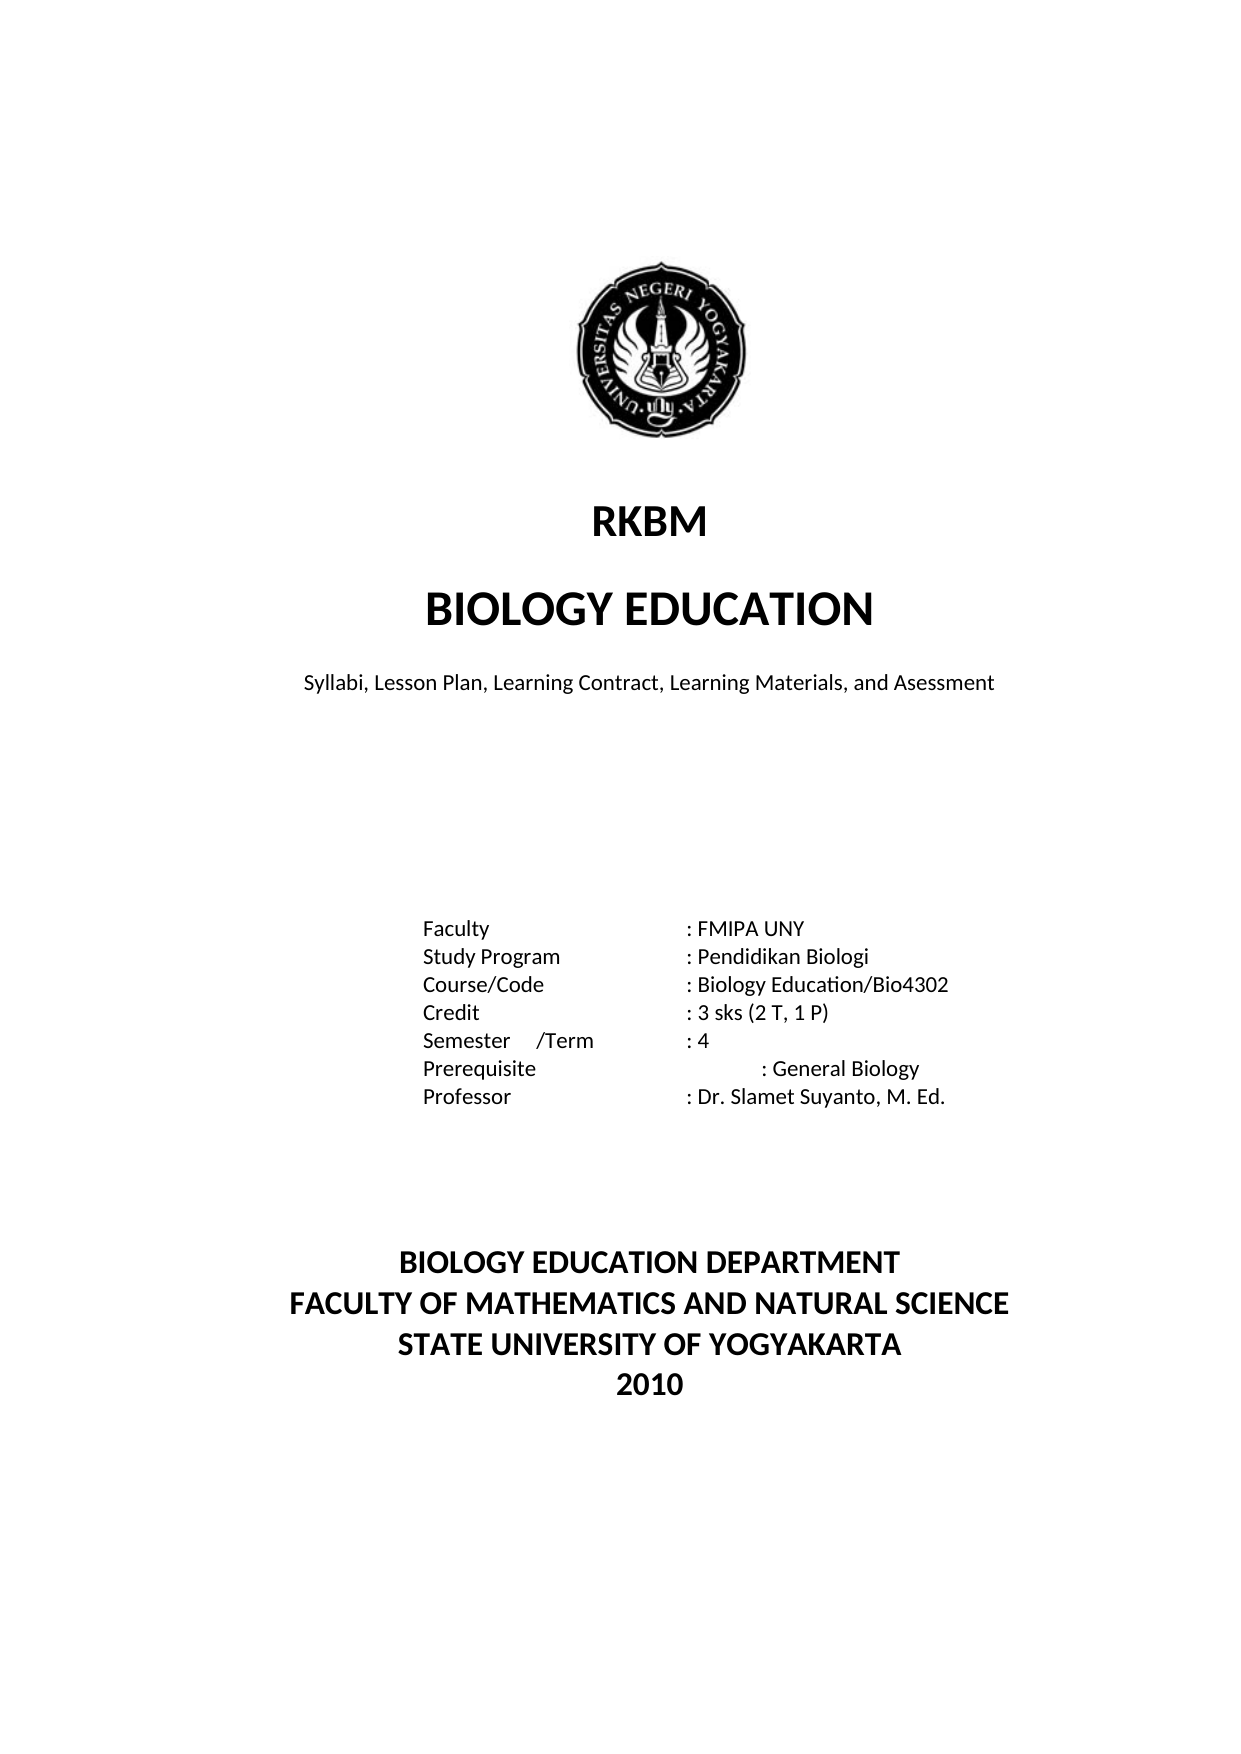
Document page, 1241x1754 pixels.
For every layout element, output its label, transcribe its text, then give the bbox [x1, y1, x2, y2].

text STATE UNIVERSITY OF YOGYAKARTA [236, 1323, 1063, 1363]
text FACULTY OF MATHEMATICS AND natural SCIENCE [236, 1282, 1063, 1323]
text biology education department [236, 1241, 1063, 1282]
text 2010 [236, 1363, 1063, 1404]
picture [569, 256, 757, 450]
